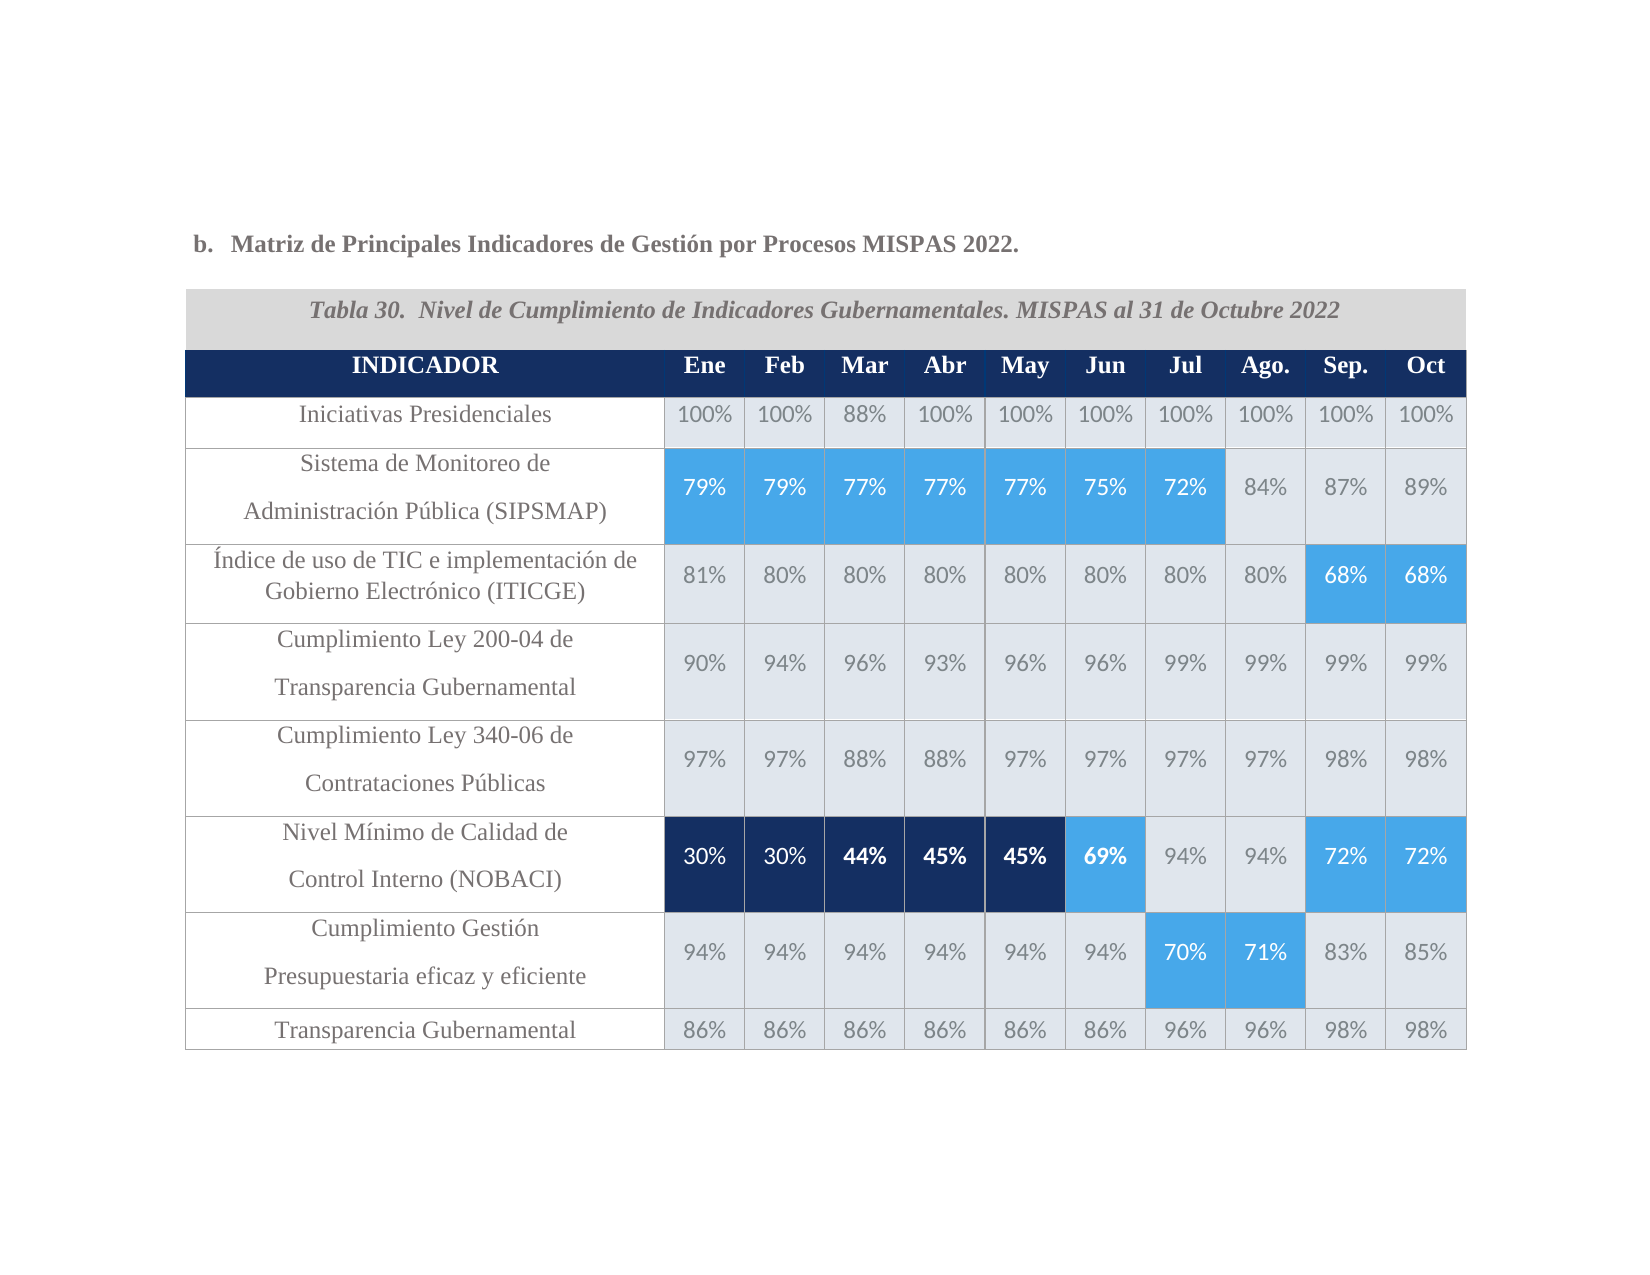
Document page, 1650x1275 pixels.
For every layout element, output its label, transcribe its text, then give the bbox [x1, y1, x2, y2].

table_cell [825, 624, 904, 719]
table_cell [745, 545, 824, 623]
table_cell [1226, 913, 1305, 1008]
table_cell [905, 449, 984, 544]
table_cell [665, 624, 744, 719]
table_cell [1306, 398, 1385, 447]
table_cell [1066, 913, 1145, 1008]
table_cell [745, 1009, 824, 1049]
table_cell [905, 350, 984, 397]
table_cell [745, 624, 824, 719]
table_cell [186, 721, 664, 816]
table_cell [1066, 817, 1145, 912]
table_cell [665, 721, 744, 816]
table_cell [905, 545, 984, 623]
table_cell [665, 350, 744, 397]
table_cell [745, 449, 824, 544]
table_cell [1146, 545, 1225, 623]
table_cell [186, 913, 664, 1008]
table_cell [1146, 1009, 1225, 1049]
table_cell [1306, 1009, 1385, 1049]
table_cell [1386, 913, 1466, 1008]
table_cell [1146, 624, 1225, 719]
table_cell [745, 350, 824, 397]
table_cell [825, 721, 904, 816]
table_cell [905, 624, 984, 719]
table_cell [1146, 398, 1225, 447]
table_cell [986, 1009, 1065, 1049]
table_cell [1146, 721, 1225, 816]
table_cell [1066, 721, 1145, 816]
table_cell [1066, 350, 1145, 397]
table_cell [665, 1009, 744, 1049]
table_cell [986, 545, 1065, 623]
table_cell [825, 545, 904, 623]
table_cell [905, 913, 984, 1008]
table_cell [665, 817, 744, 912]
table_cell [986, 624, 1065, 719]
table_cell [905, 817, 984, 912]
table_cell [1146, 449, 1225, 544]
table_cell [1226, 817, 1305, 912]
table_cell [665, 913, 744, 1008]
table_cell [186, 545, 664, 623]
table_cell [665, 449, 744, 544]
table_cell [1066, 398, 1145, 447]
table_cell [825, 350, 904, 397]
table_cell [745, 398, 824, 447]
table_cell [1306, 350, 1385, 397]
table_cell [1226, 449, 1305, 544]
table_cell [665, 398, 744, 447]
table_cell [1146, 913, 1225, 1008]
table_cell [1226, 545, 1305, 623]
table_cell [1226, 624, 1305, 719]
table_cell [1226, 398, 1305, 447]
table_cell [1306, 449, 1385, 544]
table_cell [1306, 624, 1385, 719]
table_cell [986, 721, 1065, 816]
subtitle Matriz de Principales Indicadores de Gestión por Procesos MISPAS 2022. [193, 229, 1532, 258]
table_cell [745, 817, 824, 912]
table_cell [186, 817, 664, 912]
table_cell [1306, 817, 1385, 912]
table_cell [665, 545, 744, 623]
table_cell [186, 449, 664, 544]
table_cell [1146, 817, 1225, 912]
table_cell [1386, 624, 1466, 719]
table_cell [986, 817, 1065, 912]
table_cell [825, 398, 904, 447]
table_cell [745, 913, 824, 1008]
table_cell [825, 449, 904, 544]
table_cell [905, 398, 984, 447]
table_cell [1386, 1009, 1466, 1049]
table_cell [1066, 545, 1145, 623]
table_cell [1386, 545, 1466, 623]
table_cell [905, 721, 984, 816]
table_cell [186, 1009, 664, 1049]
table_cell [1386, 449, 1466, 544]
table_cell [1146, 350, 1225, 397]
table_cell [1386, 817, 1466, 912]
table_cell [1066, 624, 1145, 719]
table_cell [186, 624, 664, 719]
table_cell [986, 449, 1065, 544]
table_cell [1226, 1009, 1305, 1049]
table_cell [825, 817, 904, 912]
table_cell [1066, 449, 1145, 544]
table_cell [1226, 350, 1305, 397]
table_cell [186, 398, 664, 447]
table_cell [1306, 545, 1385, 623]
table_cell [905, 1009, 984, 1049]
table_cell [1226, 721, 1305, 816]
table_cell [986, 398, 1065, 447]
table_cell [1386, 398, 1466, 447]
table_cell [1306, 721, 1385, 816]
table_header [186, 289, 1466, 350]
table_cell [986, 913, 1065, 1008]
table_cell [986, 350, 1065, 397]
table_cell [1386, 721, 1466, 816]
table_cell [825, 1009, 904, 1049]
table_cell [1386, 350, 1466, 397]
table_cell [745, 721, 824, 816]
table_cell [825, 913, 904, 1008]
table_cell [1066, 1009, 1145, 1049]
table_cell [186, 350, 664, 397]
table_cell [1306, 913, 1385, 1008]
